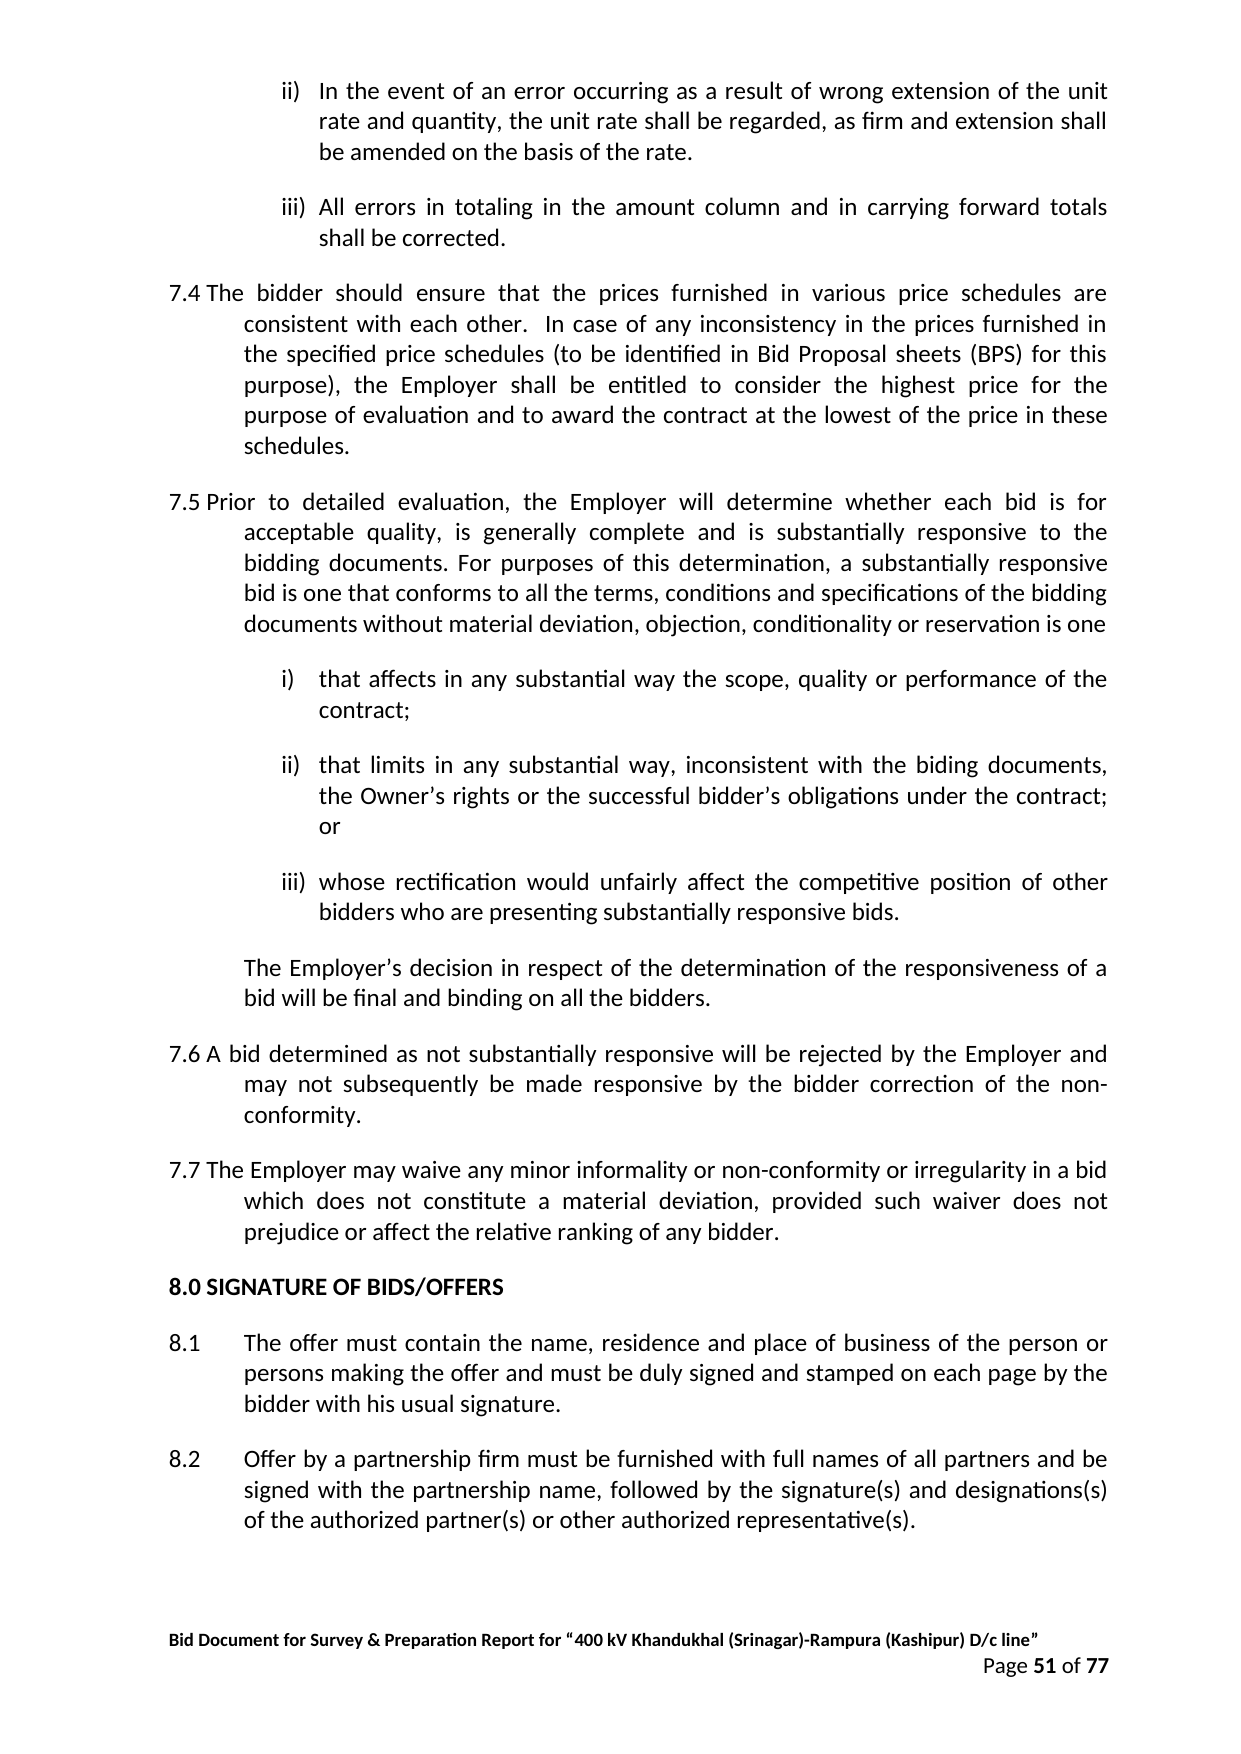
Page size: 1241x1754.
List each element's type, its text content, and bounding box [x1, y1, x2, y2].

list that limits in any substantial way, inconsistent with the biding documents, the Owner’s rights or the successful bidder’s obligations under the contract; or [281, 749, 1109, 841]
list that affects in any substantial way the scope, quality or performance of the contract; [281, 663, 1109, 724]
list The bidder should ensure that the prices furnished in various price schedules are consistent with each other. In case of any inconsistency in the prices furnished in the specified price schedules (to be identified in Bid Proposal sheets (BPS) for this purpose), the Employer shall be entitled to consider the highest price for the purpose of evaluation and to award the contract at the lowest of the price in these schedules. [169, 278, 1109, 461]
list whose rectification would unfairly affect the competitive position of other bidders who are presenting substantially responsive bids. [281, 866, 1109, 927]
list Prior to detailed evaluation, the Employer will determine whether each bid is for acceptable quality, is generally complete and is substantially responsive to the bidding documents. For purposes of this determination, a substantially responsive bid is one that conforms to all the terms, conditions and specifications of the bidding documents without material deviation, objection, conditionality or reservation is one [169, 486, 1109, 638]
list In the event of an error occurring as a result of wrong extension of the unit rate and quantity, the unit rate shall be regarded, as firm and extension shall be amended on the basis of the rate. [281, 75, 1109, 167]
text The Employer’s decision in respect of the determination of the responsiveness of a bid will be final and binding on all the bidders. [244, 952, 1109, 1013]
list The offer must contain the name, residence and place of business of the person or persons making the offer and must be duly signed and stamped on each page by the bidder with his usual signature. [169, 1327, 1109, 1418]
list All errors in totaling in the amount column and in carrying forward totals shall be corrected. [281, 192, 1109, 253]
list SIGNATURE OF BIDS/OFFERS [169, 1271, 1109, 1302]
list The Employer may waive any minor informality or non-conformity or irregularity in a bid which does not constitute a material deviation, provided such waiver does not prejudice or affect the relative ranking of any bidder. [169, 1154, 1109, 1246]
list Offer by a partnership firm must be furnished with full names of all partners and be signed with the partnership name, followed by the signature(s) and designations(s) of the authorized partner(s) or other authorized representative(s). [169, 1443, 1109, 1535]
list A bid determined as not substantially responsive will be rejected by the Employer and may not subsequently be made responsive by the bidder correction of the non-conformity. [169, 1038, 1109, 1129]
